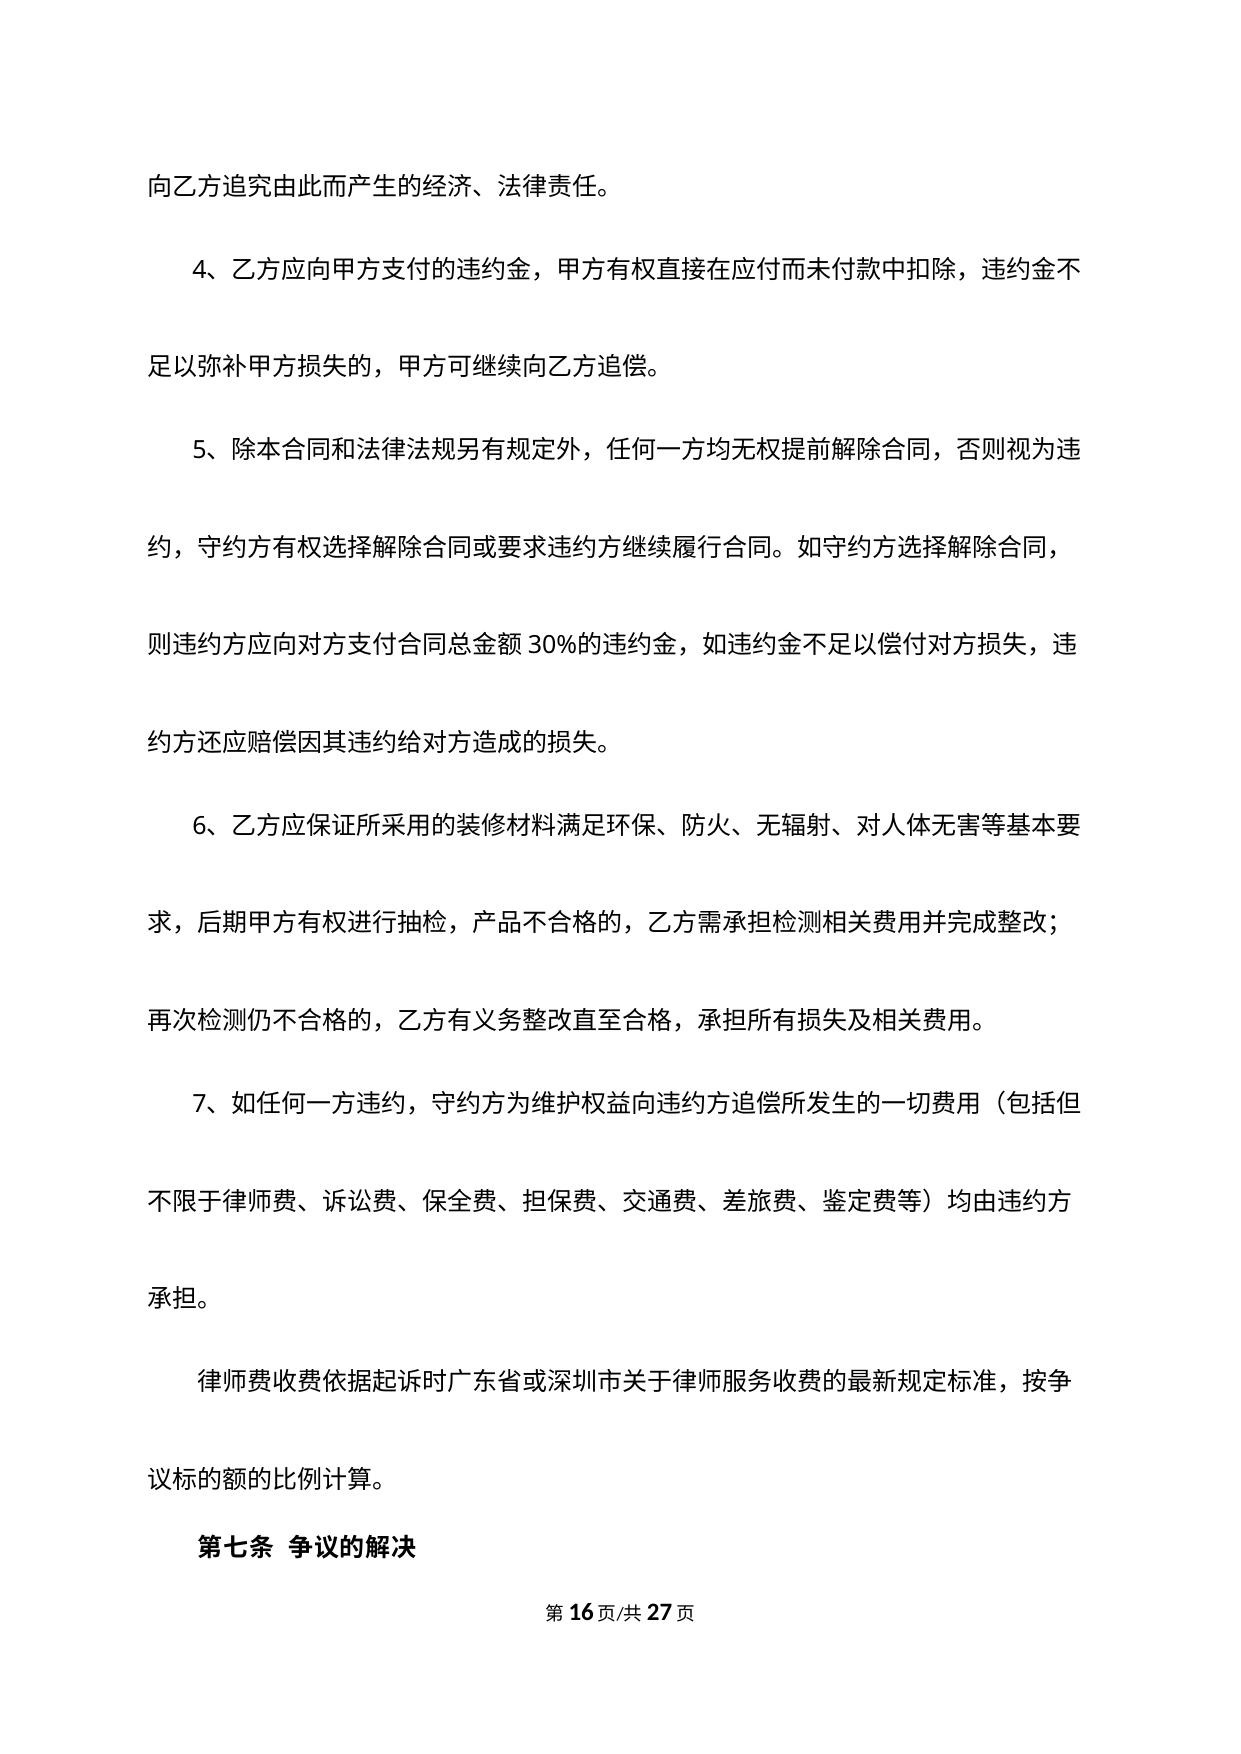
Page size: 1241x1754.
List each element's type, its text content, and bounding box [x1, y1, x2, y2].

list 律师费收费依据起诉时广东省或深圳市关于律师服务收费的最新规定标准，按争议标的额的比例计算。 [148, 1347, 1093, 1510]
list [148, 152, 1093, 217]
list 乙方应向甲方支付的违约金，甲方有权直接在应付而未付款中扣除，违约金不足以弥补甲方损失的，甲方可继续向乙方追偿。 [148, 235, 1093, 397]
list 除本合同和法律法规另有规定外，任何一方均无权提前解除合同，否则视为违约，守约方有权选择解除合同或要求违约方继续履行合同。如守约方选择解除合同，则违约方应向对方支付合同总金额30%的违约金，如违约金不足以偿付对方损失，违约方还应赔偿因其违约给对方造成的损失。 [148, 415, 1093, 773]
list 如任何一方违约，守约方为维护权益向违约方追偿所发生的一切费用（包括但不限于律师费、诉讼费、保全费、担保费、交通费、差旅费、鉴定费等）均由违约方承担。 [148, 1069, 1093, 1329]
text 第七条 争议的解决 [148, 1528, 1093, 1564]
list 乙方应保证所采用的装修材料满足环保、防火、无辐射、对人体无害等基本要求，后期甲方有权进行抽检，产品不合格的，乙方需承担检测相关费用并完成整改；再次检测仍不合格的，乙方有义务整改直至合格，承担所有损失及相关费用。 [148, 791, 1093, 1051]
